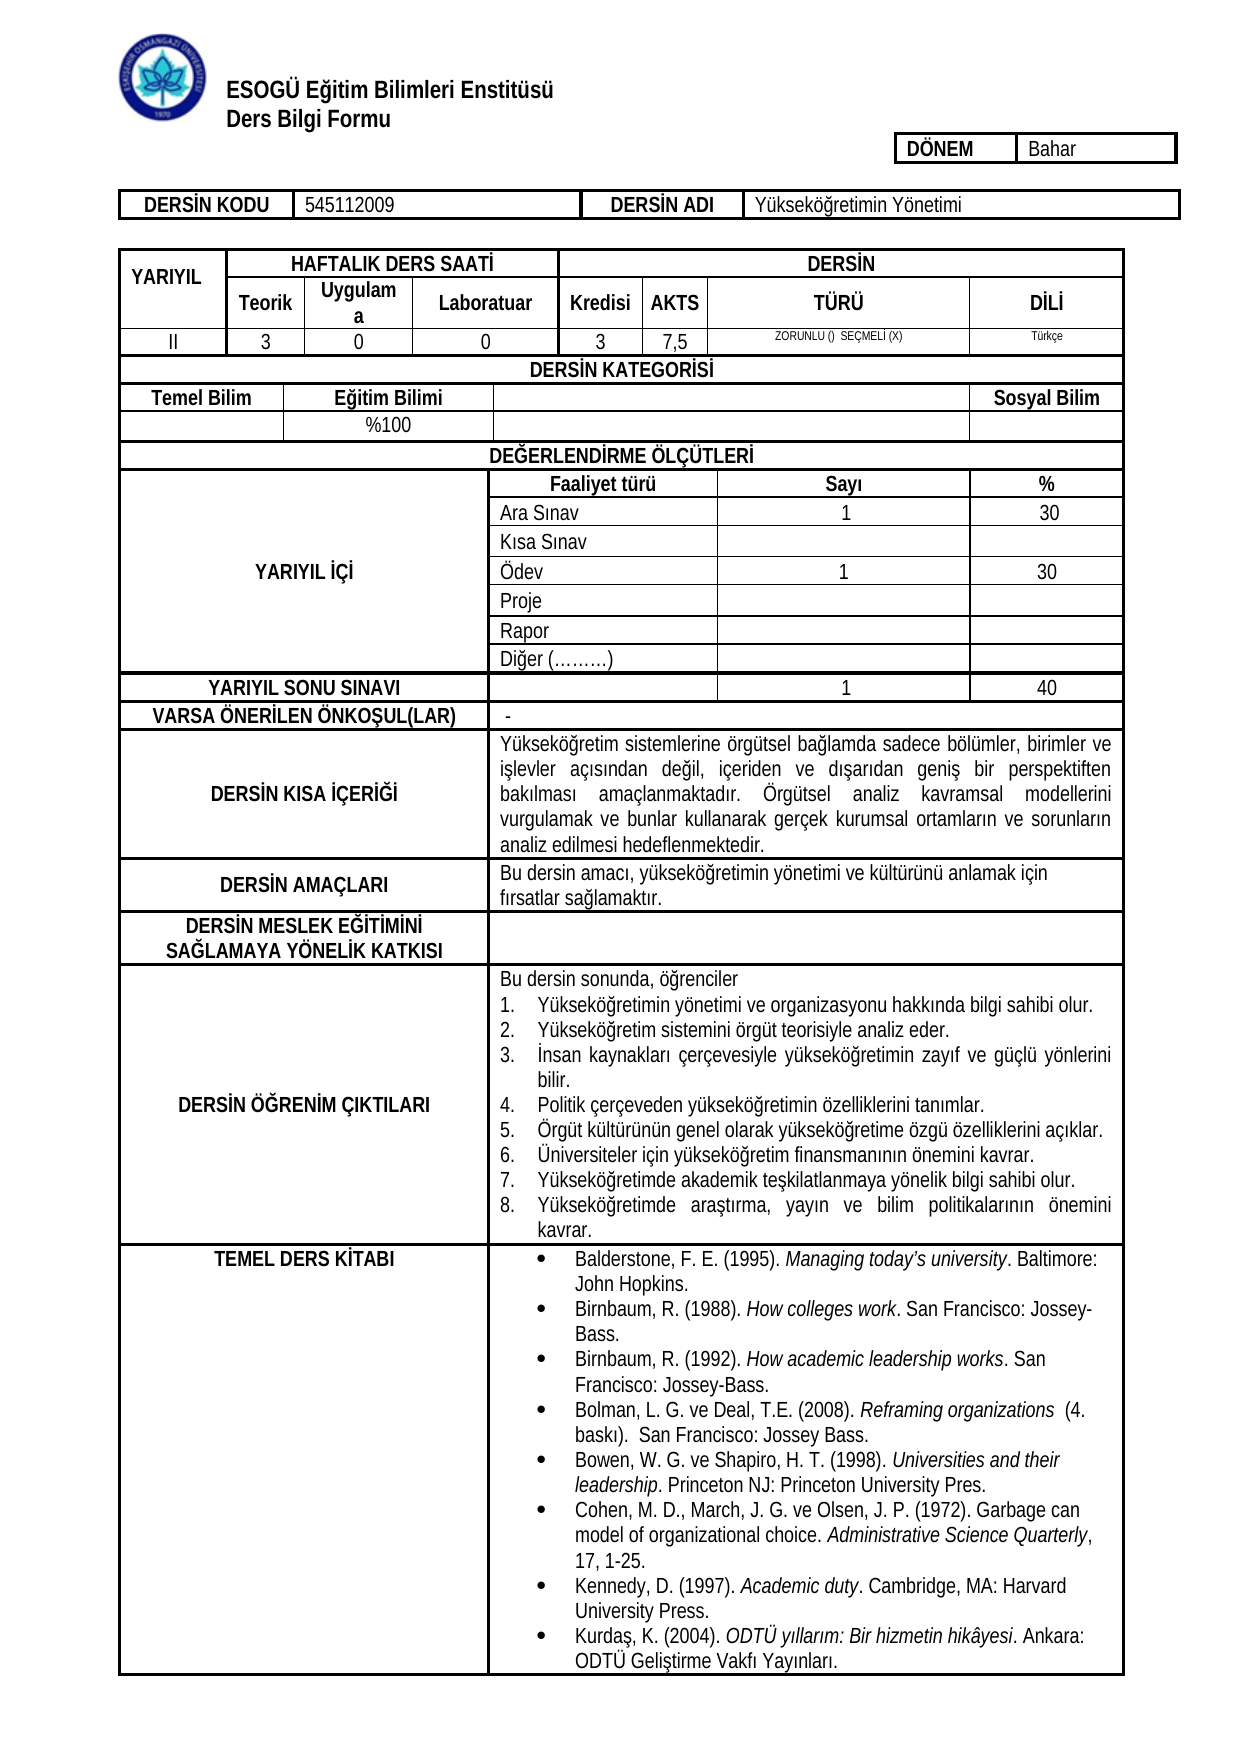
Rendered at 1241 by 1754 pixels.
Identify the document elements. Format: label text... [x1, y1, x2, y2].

table_cell [718, 526, 969, 556]
table_cell Bu dersin amacı, yükseköğretimin yönetimi ve kültürünü anlamak için fırsatlar sağlamaktır. [490, 860, 1122, 910]
table_header Yükseköğretimin Yönetimi [745, 192, 1178, 217]
table_cell 0 [305, 329, 412, 354]
table_cell Bu dersin sonunda, öğrenciler Yükseköğretimin yönetimi ve organizasyonu hakkında bilgi sahibi olur. Yükseköğretim sistemini örgüt teorisiyle analiz eder. İnsan kaynakları çerçevesiyle yükseköğretimin zayıf ve güçlü yönlerini bilir. Politik çerçeveden yükseköğretimin özelliklerini tanımlar. Örgüt kültürünün genel olarak yükseköğretime özgü özelliklerini açıklar. Üniversiteler için yükseköğretim finansmanının önemini kavrar. Yükseköğretimde akademik teşkilatlanmaya yönelik bilgi sahibi olur. Yükseköğretimde araştırma, yayın ve bilim politikalarının önemini kavrar. [490, 966, 1122, 1242]
text ESOGÜ Eğitim Bilimleri Enstitüsü [208, 75, 1122, 104]
table_cell [971, 526, 1122, 556]
table_cell 3 [228, 329, 304, 354]
table_cell DERSİN KISA İÇERİĞİ [121, 731, 487, 857]
table_cell DERSİN AMAÇLARI [121, 860, 487, 910]
table_cell TEMEL DERS KİTABI [121, 1246, 487, 1673]
table_cell AKTS [643, 278, 707, 328]
table_cell 30 [971, 498, 1122, 524]
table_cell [490, 1246, 1122, 1673]
table_cell Temel Bilim [121, 385, 283, 410]
table_cell VARSA ÖNERİLEN ÖNKOŞUL(LAR) [121, 703, 487, 728]
table_cell [971, 585, 1122, 615]
table_header HAFTALIK DERS SAATİ [228, 251, 557, 276]
table_header DERSİN ADI [583, 192, 742, 217]
table_cell Teorik [228, 278, 304, 328]
table_cell [121, 412, 283, 440]
table_cell YARIYIL SONU SINAVI [121, 675, 487, 700]
table_cell - [490, 703, 1122, 728]
picture [117, 33, 208, 123]
table_cell [494, 412, 969, 440]
table_header Bahar [1018, 135, 1174, 161]
table_cell %100 [284, 412, 493, 440]
table_cell 0 [413, 329, 557, 354]
table_header DERSİN KODU [121, 192, 292, 217]
table_cell Rapor [490, 617, 717, 643]
table_cell [971, 617, 1122, 643]
table_cell Uygulama [305, 278, 412, 328]
table_cell Eğitim Bilimi [284, 385, 493, 410]
table_header 545112009 [295, 192, 579, 217]
table_cell Diğer (………) [490, 645, 717, 671]
table_cell [718, 617, 969, 643]
table_cell Laboratuar [413, 278, 557, 328]
table_cell [494, 385, 969, 410]
table_cell Yükseköğretim sistemlerine örgütsel bağlamda sadece bölümler, birimler ve işlevler açısından değil, içeriden ve dışarıdan geniş bir perspektiften bakılması amaçlanmaktadır. Örgütsel analiz kavramsal modellerini vurgulamak ve bunlar kullanarak gerçek kurumsal ortamların ve sorunların analiz edilmesi hedeflenmektedir. [490, 731, 1122, 857]
table_cell 1 [718, 675, 969, 700]
table_cell % [971, 471, 1122, 496]
table_cell Ara Sınav [490, 498, 717, 524]
table_cell [718, 585, 969, 615]
table_cell [970, 412, 1122, 440]
table_header DÖNEM [897, 135, 1015, 161]
table_cell Sayı [718, 471, 969, 496]
table_cell TÜRÜ [708, 278, 969, 328]
table_cell 1 [718, 557, 969, 584]
table_cell Kısa Sınav [490, 526, 717, 556]
table_cell Ödev [490, 557, 717, 584]
text Ders Bilgi Formu [118, 104, 1122, 132]
table_cell 30 [971, 557, 1122, 584]
table_cell YARIYIL İÇİ [121, 471, 487, 671]
table_cell DERSİN KATEGORİSİ [121, 357, 1122, 382]
table_cell Sosyal Bilim [970, 385, 1122, 410]
table_header DERSİN [560, 251, 1122, 276]
table_cell [971, 645, 1122, 671]
table_cell ZORUNLU () SEÇMELİ (X) [708, 329, 969, 354]
table_cell 7,5 [643, 329, 707, 354]
table_cell DİLİ [970, 278, 1122, 328]
table_cell DERSİN MESLEK EĞİTİMİNİ SAĞLAMAYA YÖNELİK KATKISI [121, 913, 487, 963]
table_cell II [121, 329, 225, 354]
table_cell 40 [971, 675, 1122, 700]
table_cell [490, 675, 717, 700]
table_cell Faaliyet türü [490, 471, 717, 496]
table_cell Türkçe [970, 329, 1122, 354]
table_cell [718, 645, 969, 671]
table_cell [490, 913, 1122, 963]
table_header YARIYIL [121, 251, 225, 328]
table_cell Proje [490, 585, 717, 615]
table_cell 1 [718, 498, 969, 524]
table_cell 3 [560, 329, 642, 354]
table_cell DEĞERLENDİRME ÖLÇÜTLERİ [121, 443, 1122, 468]
table_cell DERSİN ÖĞRENİM ÇIKTILARI [121, 966, 487, 1242]
table_cell Kredisi [560, 278, 642, 328]
